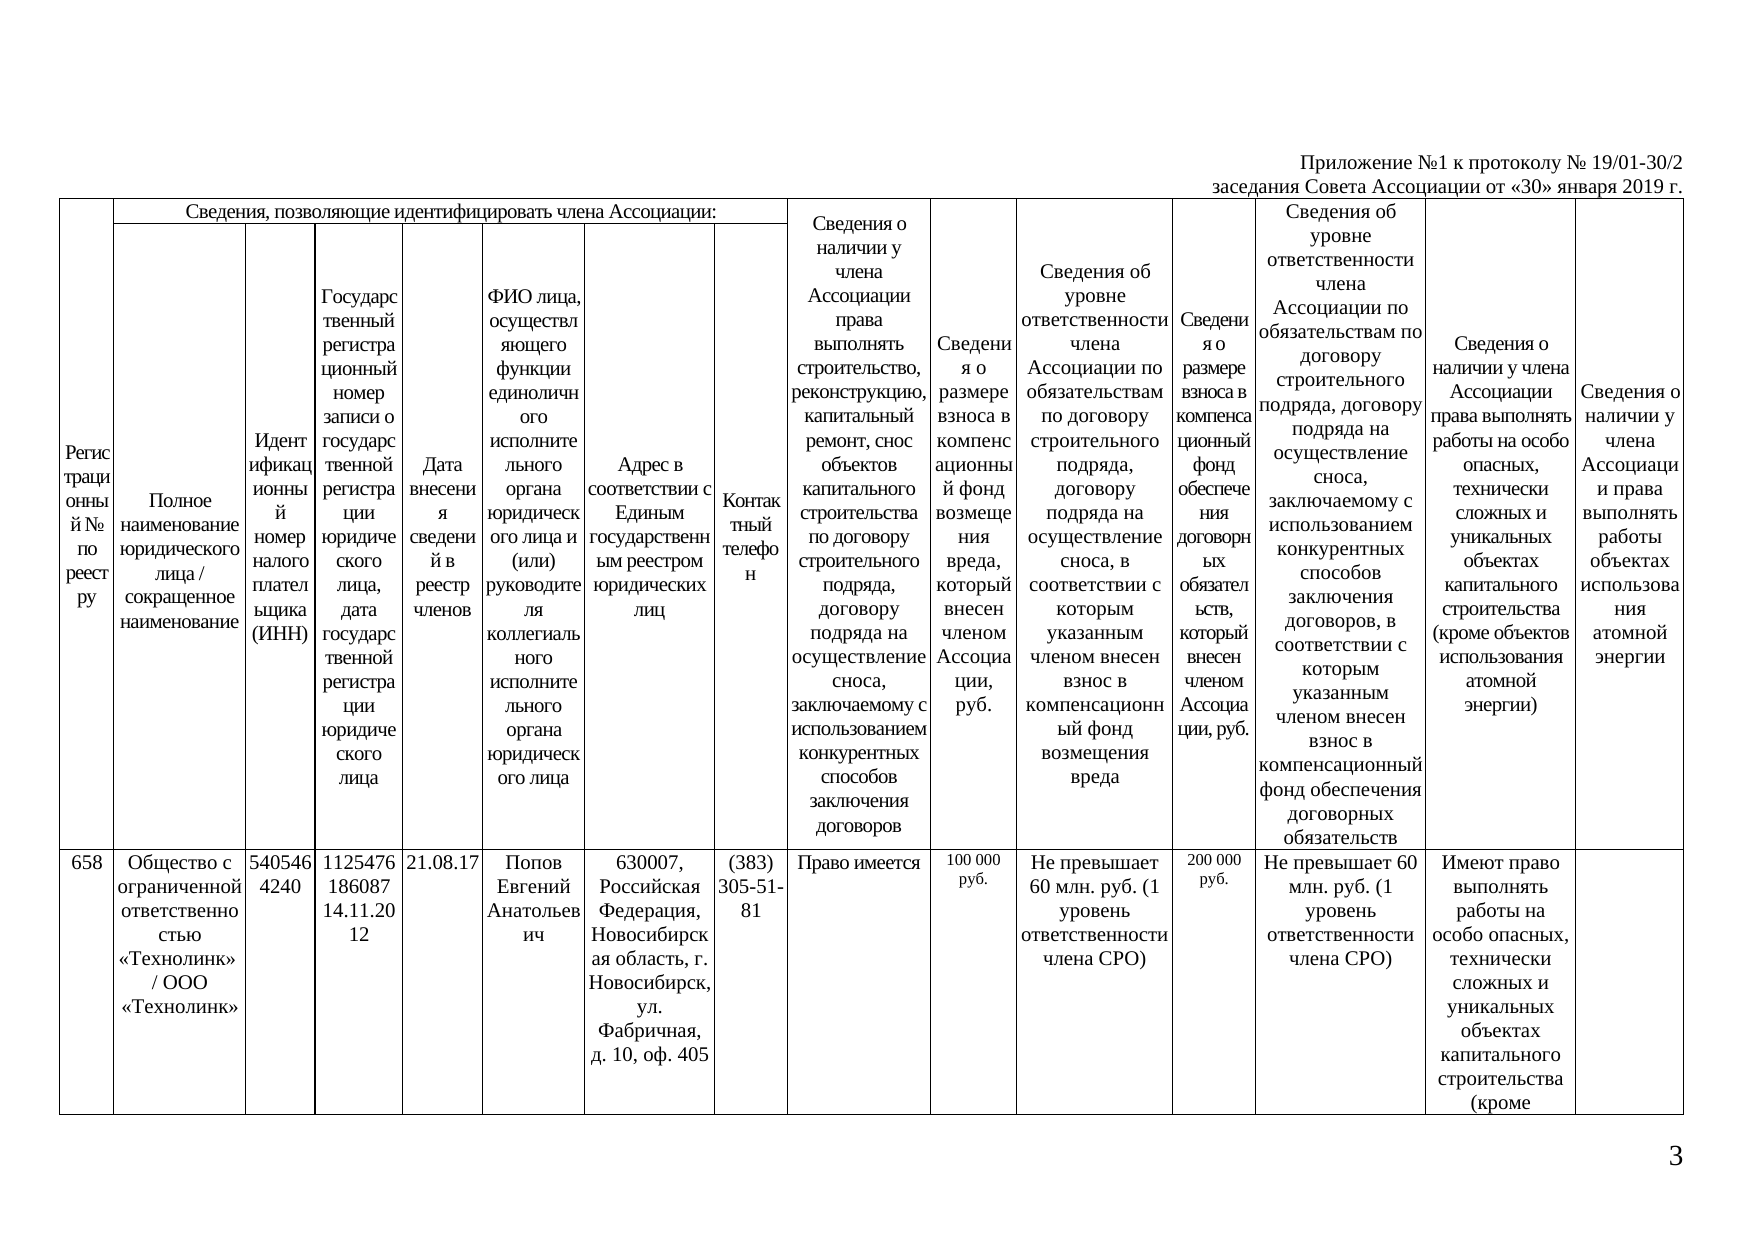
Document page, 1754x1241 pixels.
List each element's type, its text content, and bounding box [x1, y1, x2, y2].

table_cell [1426, 850, 1575, 1114]
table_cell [585, 850, 714, 1114]
table_cell Идентификационный номер налогоплательщика (ИНН) [246, 224, 314, 849]
table_header Сведения, позволяющие идентифицировать члена Ассоциации: [114, 199, 787, 223]
table_header Сведения об уровне ответственности члена Ассоциации по обязательствам по договору строительного подряда, договору подряда на осуществление сноса, заключаемому с использованием конкурентных способов заключения договоров, в соответствии с которым указанным членом внесен взнос в компенсационный фонд обеспечения договорных обязательств [1256, 199, 1425, 849]
table_cell 21.08.17 [403, 850, 482, 1114]
table_header Сведения о размере взноса в компенсационный фонд возмещения вреда, который внесен членом Ассоциации, руб. [931, 199, 1016, 849]
table_header Регистрационный № по реестру [60, 199, 113, 849]
table_header Сведения о размере взноса в компенсационный фонд обеспечения договорных обязательств, который внесен членом Ассоциации, руб. [1173, 199, 1255, 849]
table_cell 200 000 руб. [1173, 850, 1255, 1114]
table_cell 658 [60, 850, 113, 1114]
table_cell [1256, 850, 1425, 1114]
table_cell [316, 850, 402, 1114]
table_header Сведения о наличии у члена Ассоциации права выполнять строительство, реконструкцию, капитальный ремонт, снос объектов капитального строительства по договору строительного подряда, договору подряда на осуществление сноса, заключаемому с использованием конкурентных способов заключения договоров [788, 199, 930, 849]
table_cell 100 000 руб. [931, 850, 1016, 1114]
table_cell Дата внесения сведений в реестр членов [403, 224, 482, 849]
text Приложение №1 к протоколу № 19/01-30/2 [59, 150, 1683, 174]
table_cell Контактный телефон [715, 224, 787, 849]
table_cell Адрес в соответствии с Единым государственным реестром юридических лиц [585, 224, 714, 849]
text заседания Совета Ассоциации от «30» января 2019 г. [59, 174, 1683, 198]
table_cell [114, 850, 245, 1114]
table_header Сведения о наличии у члена Ассоциации права выполнять работы на особо опасных, технически сложных и уникальных объектах капитального строительства (кроме объектов использования атомной энергии) [1426, 199, 1575, 849]
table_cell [1017, 850, 1172, 1114]
table_cell Полное наименование юридического лица / сокращенное наименование [114, 224, 245, 849]
table_header Сведения об уровне ответственности члена Ассоциации по обязательствам по договору строительного подряда, договору подряда на осуществление сноса, в соответствии с которым указанным членом внесен взнос в компенсационный фонд возмещения вреда [1017, 199, 1172, 849]
table_header Сведения о наличии у члена Ассоциации права выполнять работы объектах использования атомной энергии [1576, 199, 1683, 849]
table_cell [1576, 850, 1683, 1114]
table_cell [483, 850, 584, 1114]
table_cell (383) 305-51-81 [715, 850, 787, 1114]
table_cell ФИО лица, осуществляющего функции единоличного исполнительного органа юридического лица и (или) руководителя коллегиального исполнительного органа юридического лица [483, 224, 584, 849]
table_cell Государственный регистрационный номер записи о государственной регистрации юридического лица, дата государственной регистрации юридического лица [316, 224, 402, 849]
table_cell 5405464240 [246, 850, 314, 1114]
table_cell Право имеется [788, 850, 930, 1114]
